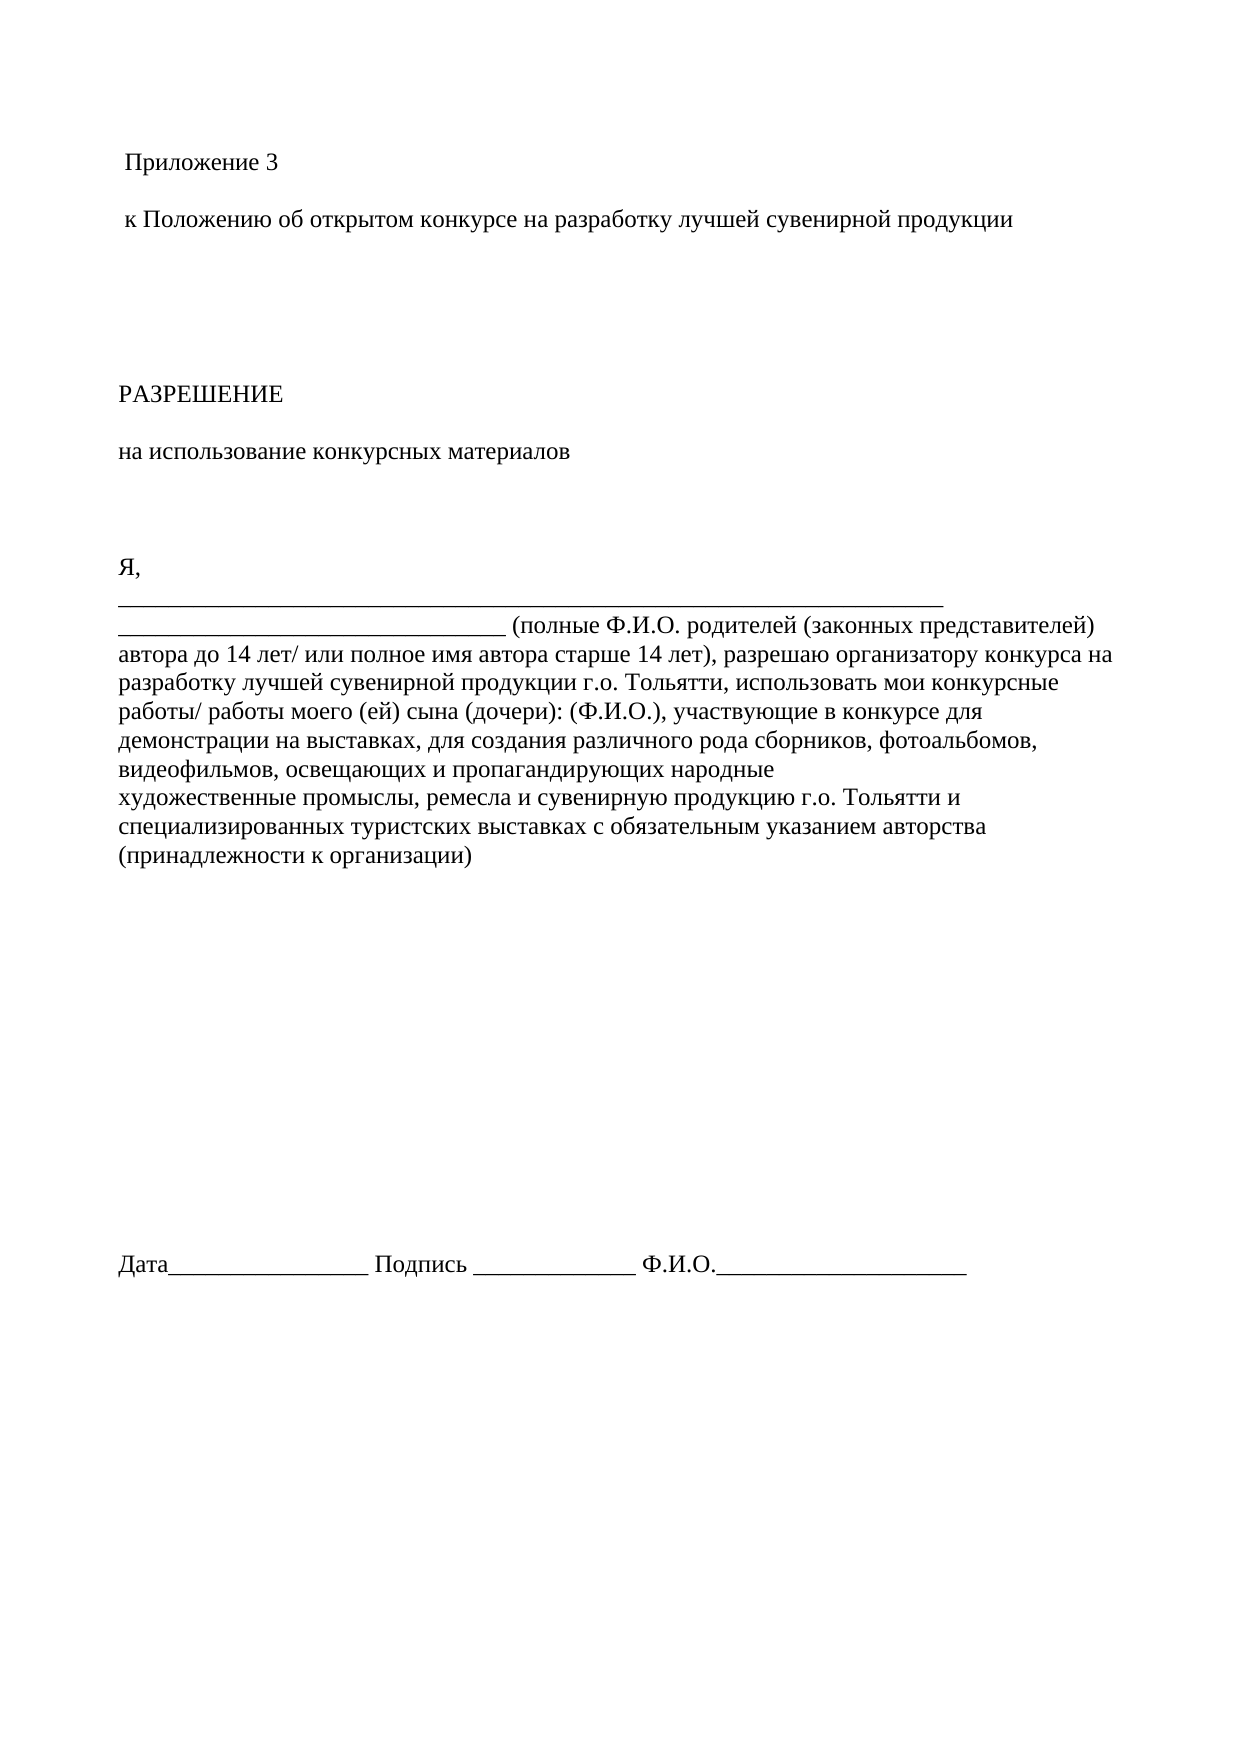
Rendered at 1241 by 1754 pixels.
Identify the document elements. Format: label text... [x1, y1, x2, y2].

text Я, [118, 552, 1122, 581]
text РАЗРЕШЕНИЕ [118, 379, 1122, 408]
text художественные промыслы, ремесла и сувенирную продукцию г.о. Тольятти и специализированных туристских выставках с обязательным указанием авторства (принадлежности к организации) [118, 782, 1122, 869]
text к Положению об открытом конкурсе на разработку лучшей сувенирной продукции [118, 204, 1122, 233]
text на использование конкурсных материалов [118, 436, 1122, 465]
text Приложение 3 [118, 147, 1122, 176]
text __________________________________________________________________ [118, 581, 1122, 610]
text Дата________________ Подпись _____________ Ф.И.О.____________________ [118, 1249, 1122, 1277]
text _______________________________ (полные Ф.И.О. родителей (законных представителей) автора до 14 лет/ или полное имя автора старше 14 лет), разрешаю организатору конкурса на разработку лучшей сувенирной продукции г.о. Тольятти, использовать мои конкурсные работы/ работы моего (ей) сына (дочери): (Ф.И.О.), участвующие в конкурсе для демонстрации на выставках, для создания различного рода сборников, фотоальбомов, видеофильмов, освещающих и пропагандирующих народные [118, 610, 1122, 782]
